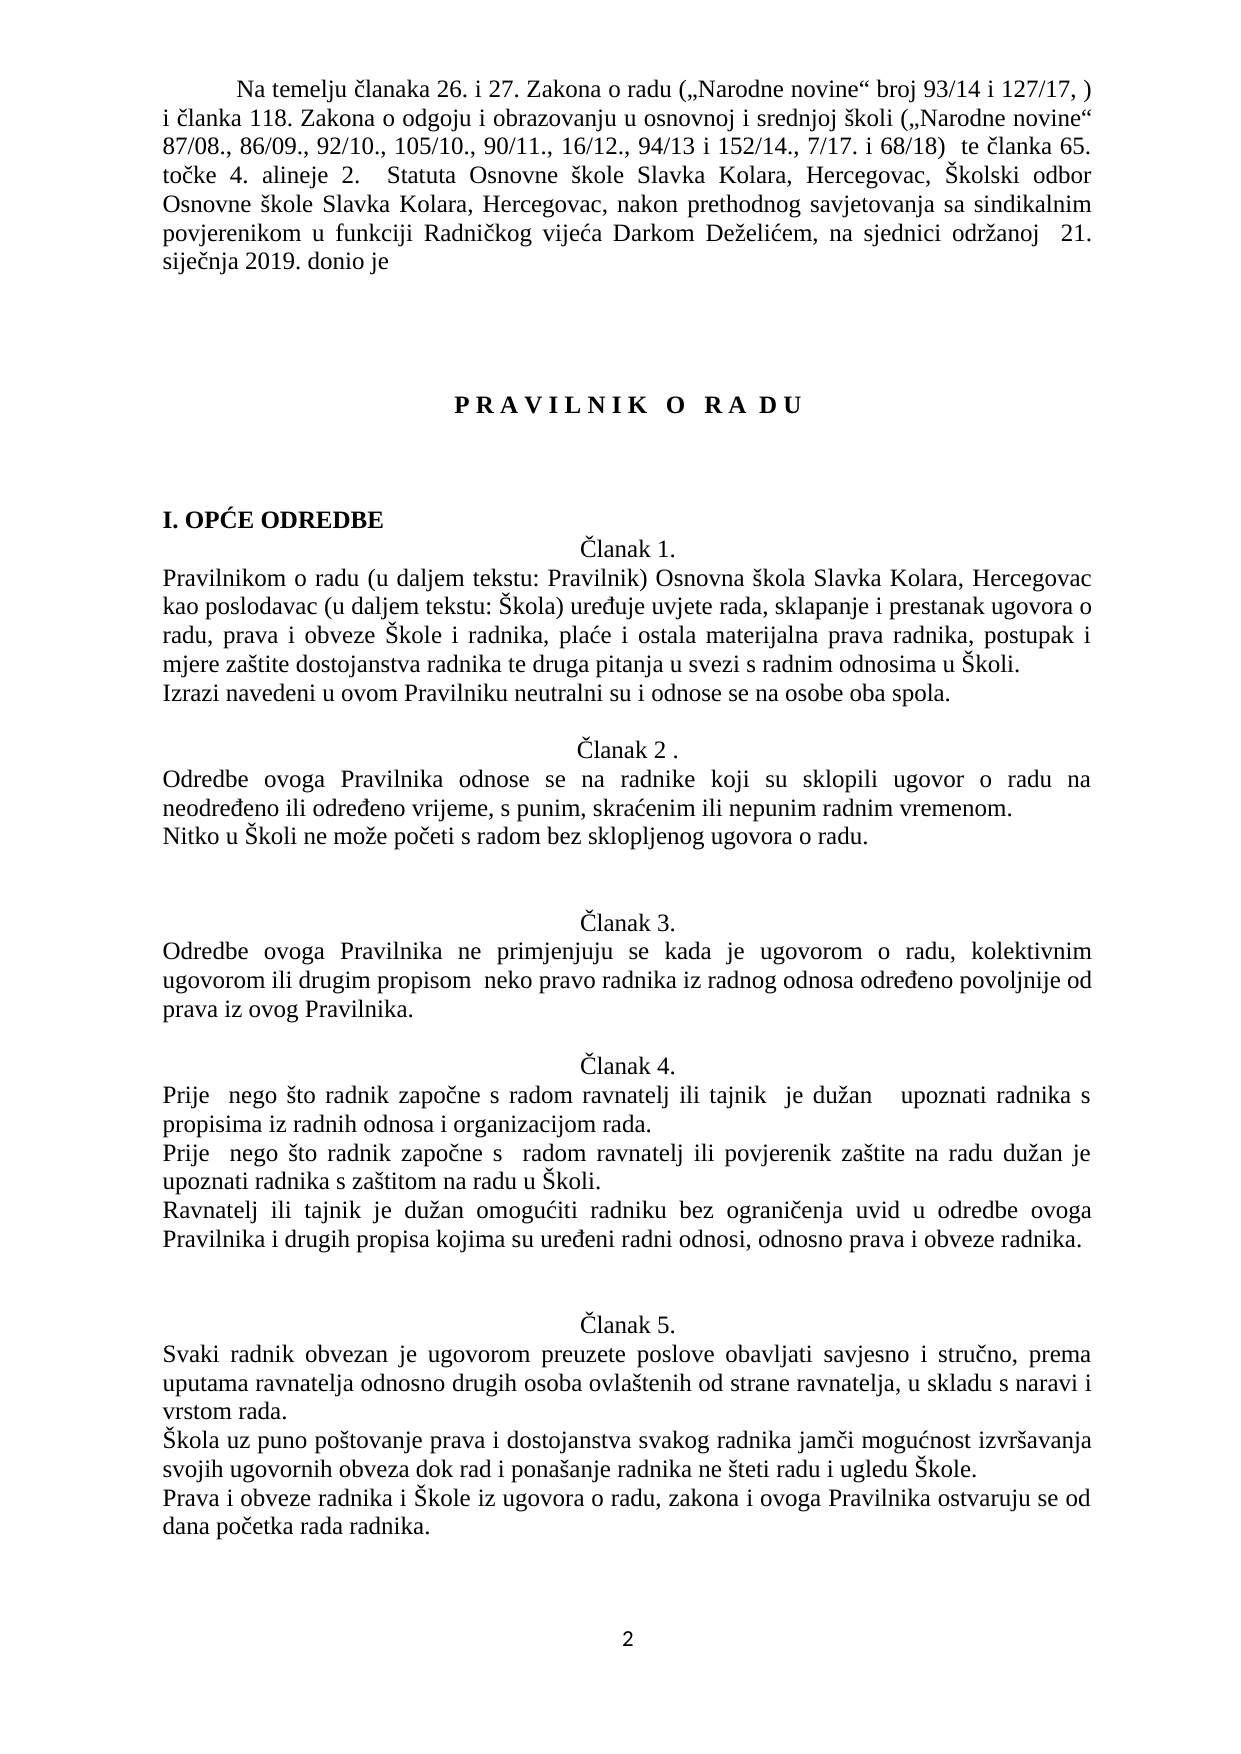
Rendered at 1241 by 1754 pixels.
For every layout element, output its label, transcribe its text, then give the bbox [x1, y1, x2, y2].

text I. OPĆE ODREDBE [162, 505, 1093, 534]
text P R A V I L N I K O R A D U [162, 390, 1093, 419]
text Odredbe ovoga Pravilnika odnose se na radnike koji su sklopili ugovor o radu na neodređeno ili određeno vrijeme, s punim, skraćenim ili nepunim radnim vremenom. [162, 764, 1093, 821]
text Pravilnikom o radu (u daljem tekstu: Pravilnik) Osnovna škola Slavka Kolara, Hercegovac kao poslodavac (u daljem tekstu: Škola) uređuje uvjete rada, sklapanje i prestanak ugovora o radu, prava i obveze Škole i radnika, plaće i ostala materijalna prava radnika, postupak i mjere zaštite dostojanstva radnika te druga pitanja u svezi s radnim odnosima u Školi. [162, 563, 1093, 678]
text Prije nego što radnik započne s radom ravnatelj ili tajnik je dužan upoznati radnika s propisima iz radnih odnosa i organizacijom rada. [162, 1080, 1093, 1138]
text Nitko u Školi ne može početi s radom bez sklopljenog ugovora o radu. [162, 821, 1093, 850]
text Članak 5. [162, 1310, 1093, 1339]
text Prije nego što radnik započne s radom ravnatelj ili povjerenik zaštite na radu dužan je upoznati radnika s zaštitom na radu u Školi. [162, 1138, 1093, 1195]
text Odredbe ovoga Pravilnika ne primjenjuju se kada je ugovorom o radu, kolektivnim ugovorom ili drugim propisom neko pravo radnika iz radnog odnosa određeno povoljnije od prava iz ovog Pravilnika. [162, 936, 1093, 1023]
text Članak 4. [162, 1051, 1093, 1080]
text Na temelju članaka 26. i 27. Zakona o radu („Narodne novine“ broj 93/14 i 127/17, ) i članka 118. Zakona o odgoju i obrazovanju u osnovnoj i srednjoj školi („Narodne novine“ 87/08., 86/09., 92/10., 105/10., 90/11., 16/12., 94/13 i 152/14., 7/17. i 68/18) te članka 65. točke 4. alineje 2. Statuta Osnovne škole Slavka Kolara, Hercegovac, Školski odbor Osnovne škole Slavka Kolara, Hercegovac, nakon prethodnog savjetovanja sa sindikalnim povjerenikom u funkciji Radničkog vijeća Darkom Deželićem, na sjednici održanoj 21. siječnja 2019. donio je [162, 74, 1093, 275]
text Škola uz puno poštovanje prava i dostojanstva svakog radnika jamči mogućnost izvršavanja svojih ugovornih obveza dok rad i ponašanje radnika ne šteti radu i ugledu Škole. [162, 1425, 1093, 1483]
text Prava i obveze radnika i Škole iz ugovora o radu, zakona i ovoga Pravilnika ostvaruju se od dana početka rada radnika. [162, 1483, 1093, 1540]
text Članak 1. [162, 534, 1093, 563]
text Svaki radnik obvezan je ugovorom preuzete poslove obavljati savjesno i stručno, prema uputama ravnatelja odnosno drugih osoba ovlaštenih od strane ravnatelja, u skladu s naravi i vrstom rada. [162, 1339, 1093, 1425]
text Ravnatelj ili tajnik je dužan omogućiti radniku bez ograničenja uvid u odredbe ovoga Pravilnika i drugih propisa kojima su uređeni radni odnosi, odnosno prava i obveze radnika. [162, 1195, 1093, 1253]
text Izrazi navedeni u ovom Pravilniku neutralni su i odnose se na osobe oba spola. [162, 678, 1093, 706]
text Članak 2 . [162, 735, 1093, 764]
text Članak 3. [162, 908, 1093, 936]
